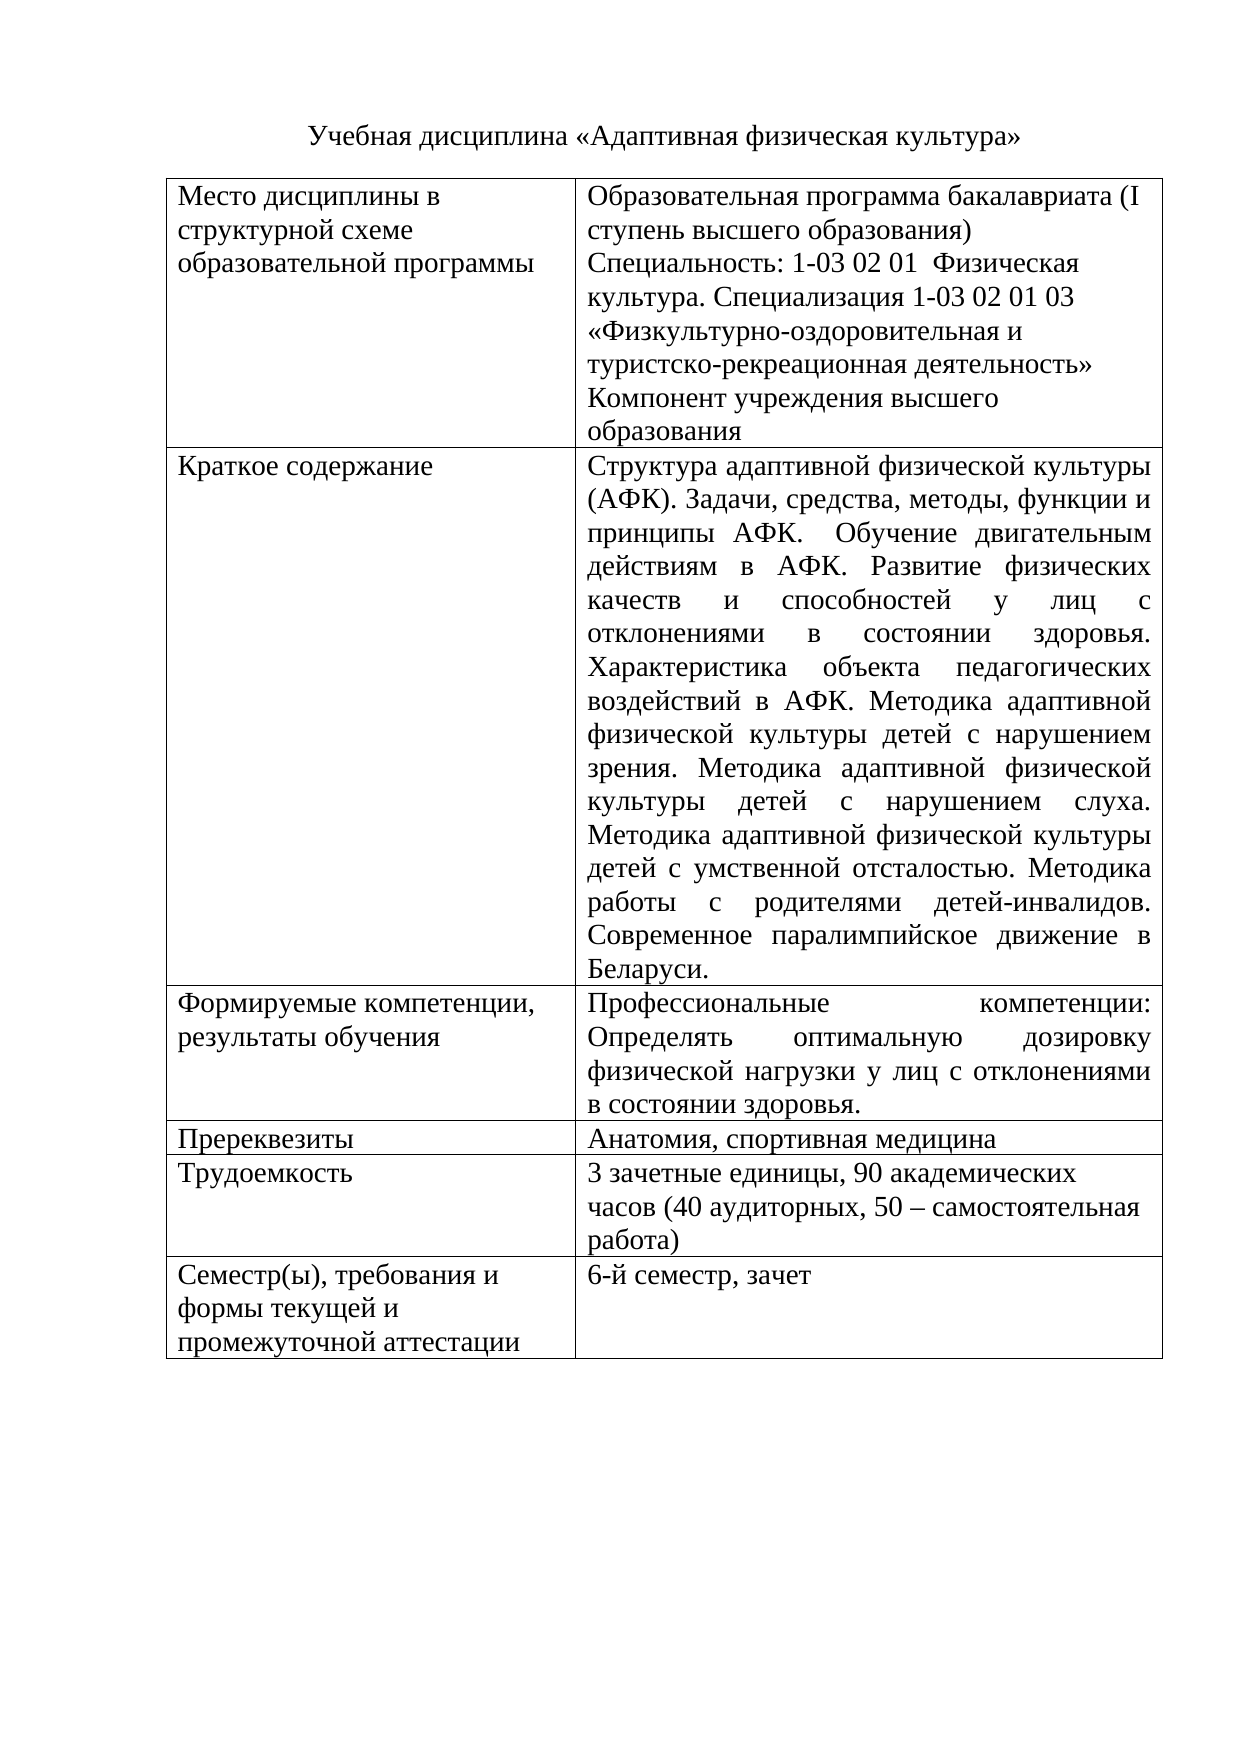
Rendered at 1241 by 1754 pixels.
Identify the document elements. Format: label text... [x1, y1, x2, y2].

table_cell 3 зачетные единицы, 90 академических часов (40 аудиторных, 50 – самостоятельная работа) [576, 1155, 1162, 1256]
table_cell Анатомия, спортивная медицина [576, 1121, 1162, 1154]
table_cell Формируемые компетенции, результаты обучения [167, 986, 575, 1120]
table_header Образовательная программа бакалавриата (I ступень высшего образования) Специальность: 1-03 02 01 Физическая культура. Специализация 1-03 02 01 03 «Физкультурно-оздоровительная и туристско-рекреационная деятельность» Компонент учреждения высшего образования [576, 179, 1162, 447]
text Учебная дисциплина «Адаптивная физическая культура» [177, 118, 1152, 152]
table_cell Семестр(ы), требования и формы текущей и промежуточной аттестации [167, 1257, 575, 1358]
table_header Место дисциплины в структурной схеме образовательной программы [167, 179, 575, 447]
table_cell Трудоемкость [167, 1155, 575, 1256]
table_cell Структура адаптивной физической культуры (АФК). Задачи, средства, методы, функции и принципы АФК. Обучение двигательным действиям в АФК. Развитие физических качеств и способностей у лиц с отклонениями в состоянии здоровья. Характеристика объекта педагогических воздействий в АФК. Методика адаптивной физической культуры детей с нарушением зрения. Методика адаптивной физической культуры детей с нарушением слуха. Методика адаптивной физической культуры детей с умственной отсталостью. Методика работы с родителями детей-инвалидов. Современное паралимпийское движение в Беларуси. [576, 448, 1162, 984]
table_cell 6-й семестр, зачет [576, 1257, 1162, 1358]
table_cell Профессиональные компетенции: Определять оптимальную дозировку физической нагрузки у лиц с отклонениями в состоянии здоровья. [576, 986, 1162, 1120]
table_cell Пререквезиты [167, 1121, 575, 1154]
table_cell Краткое содержание [167, 448, 575, 984]
